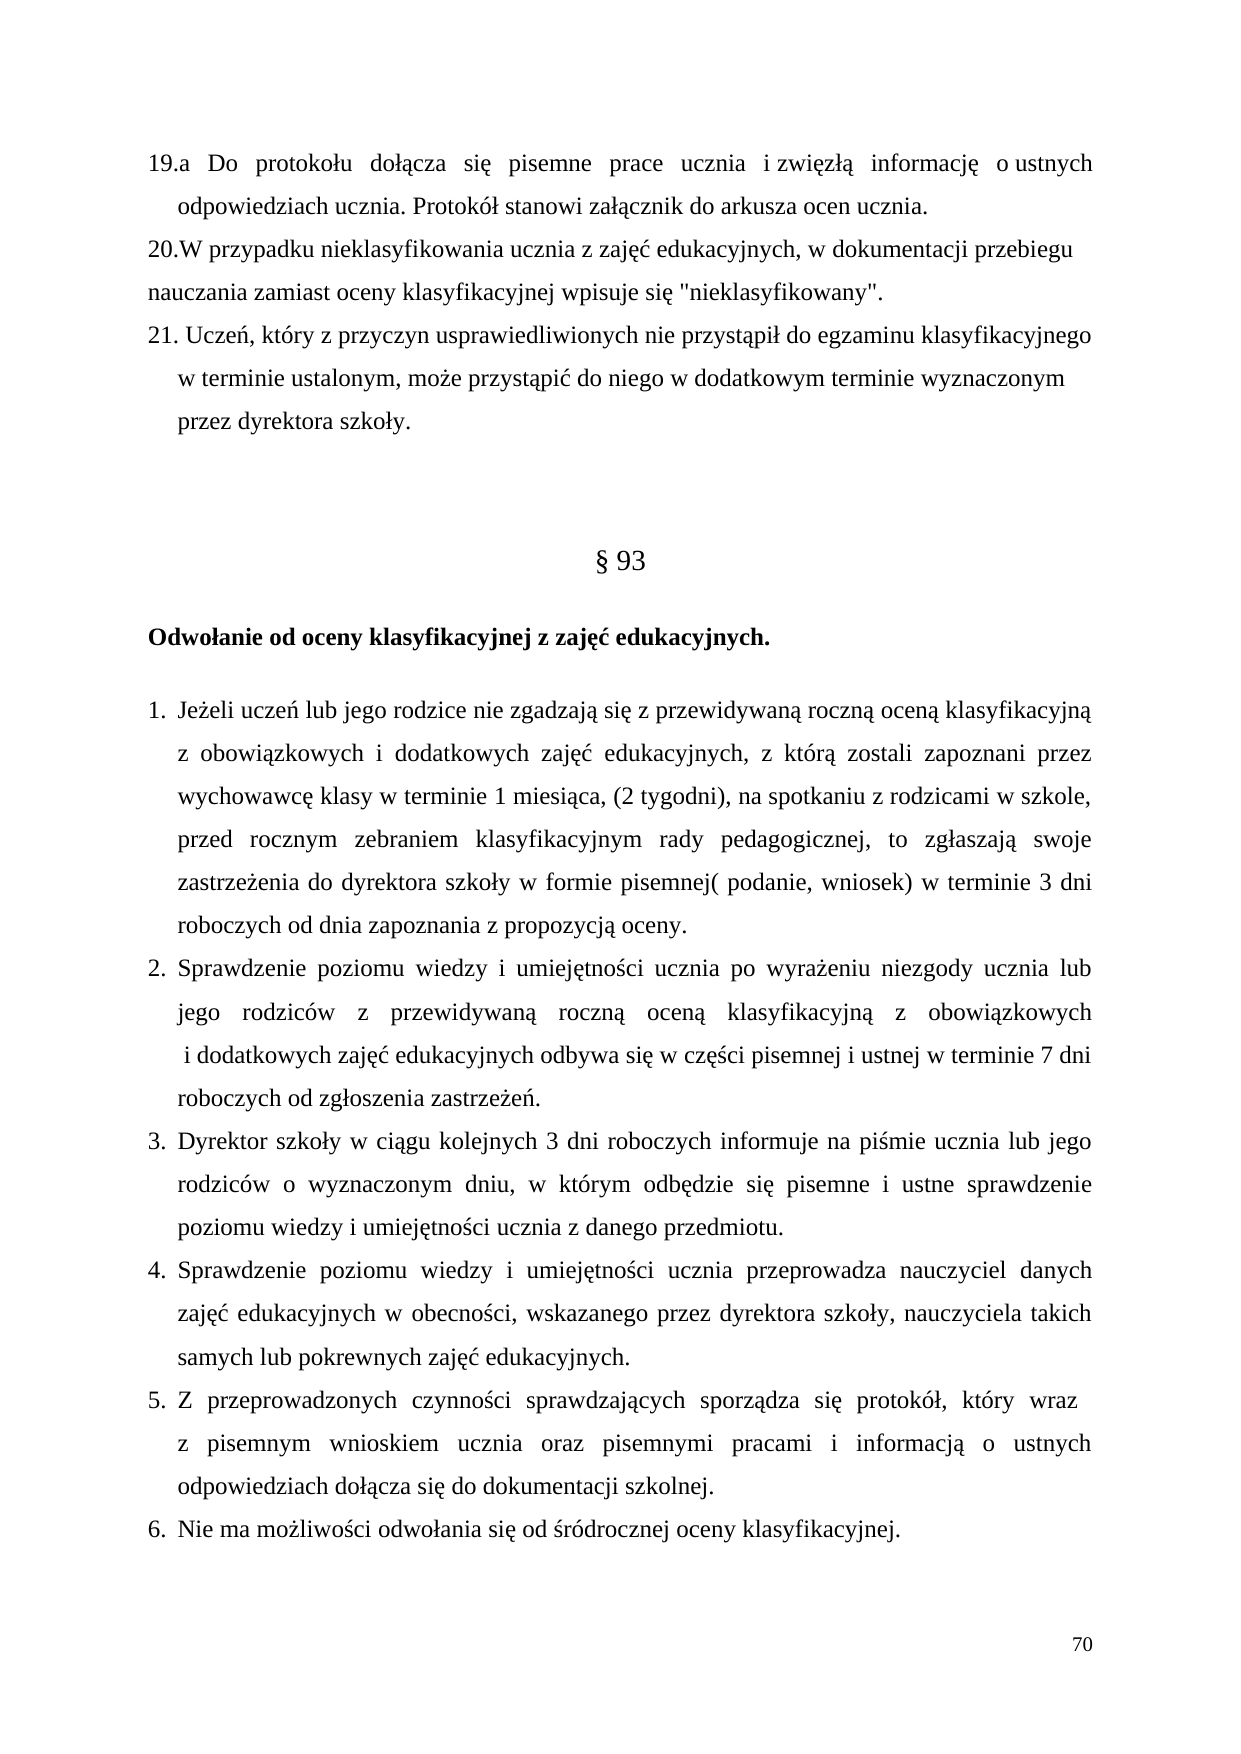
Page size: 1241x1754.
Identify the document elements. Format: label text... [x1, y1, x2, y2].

list Nie ma możliwości odwołania się od śródrocznej oceny klasyfikacyjnej. [148, 1514, 1093, 1543]
text 19.a Do protokołu dołącza się pisemne prace ucznia i zwięzłą informację o ustnych odpowiedziach ucznia. Protokół stanowi załącznik do arkusza ocen ucznia. [148, 148, 1093, 219]
text Odwołanie od oceny klasyfikacyjnej z zajęć edukacyjnych. [148, 622, 1093, 651]
list Sprawdzenie poziomu wiedzy i umiejętności ucznia przeprowadza nauczyciel danych zajęć edukacyjnych w obecności, wskazanego przez dyrektora szkoły, nauczyciela takich samych lub pokrewnych zajęć edukacyjnych. [148, 1255, 1093, 1370]
list Sprawdzenie poziomu wiedzy i umiejętności ucznia po wyrażeniu niezgody ucznia lub jego rodziców z przewidywaną roczną oceną klasyfikacyjną z obowiązkowych i dodatkowych zajęć edukacyjnych odbywa się w części pisemnej i ustnej w terminie 7 dni roboczych od zgłoszenia zastrzeżeń. [148, 953, 1093, 1112]
text 20.W przypadku nieklasyfikowania ucznia z zajęć edukacyjnych, w dokumentacji przebiegu [148, 234, 1093, 263]
list Jeżeli uczeń lub jego rodzice nie zgadzają się z przewidywaną roczną oceną klasyfikacyjną z obowiązkowych i dodatkowych zajęć edukacyjnych, z którą zostali zapoznani przez wychowawcę klasy w terminie 1 miesiąca, (2 tygodni), na spotkaniu z rodzicami w szkole, przed rocznym zebraniem klasyfikacyjnym rady pedagogicznej, to zgłaszają swoje zastrzeżenia do dyrektora szkoły w formie pisemnej( podanie, wniosek) w terminie 3 dni roboczych od dnia zapoznania z propozycją oceny. [148, 695, 1093, 939]
list Z przeprowadzonych czynności sprawdzających sporządza się protokół, który wraz z pisemnym wnioskiem ucznia oraz pisemnymi pracami i informacją o ustnych odpowiedziach dołącza się do dokumentacji szkolnej. [148, 1385, 1093, 1500]
text nauczania zamiast oceny klasyfikacyjnej wpisuje się "nieklasyfikowany". [148, 277, 1093, 306]
text 21. Uczeń, który z przyczyn usprawiedliwionych nie przystąpił do egzaminu klasyfikacyjnego w terminie ustalonym, może przystąpić do niego w dodatkowym terminie wyznaczonym przez dyrektora szkoły. [148, 320, 1093, 435]
list Dyrektor szkoły w ciągu kolejnych 3 dni roboczych informuje na piśmie ucznia lub jego rodziców o wyznaczonym dniu, w którym odbędzie się pisemne i ustne sprawdzenie poziomu wiedzy i umiejętności ucznia z danego przedmiotu. [148, 1126, 1093, 1241]
text § 93 [148, 543, 1093, 576]
